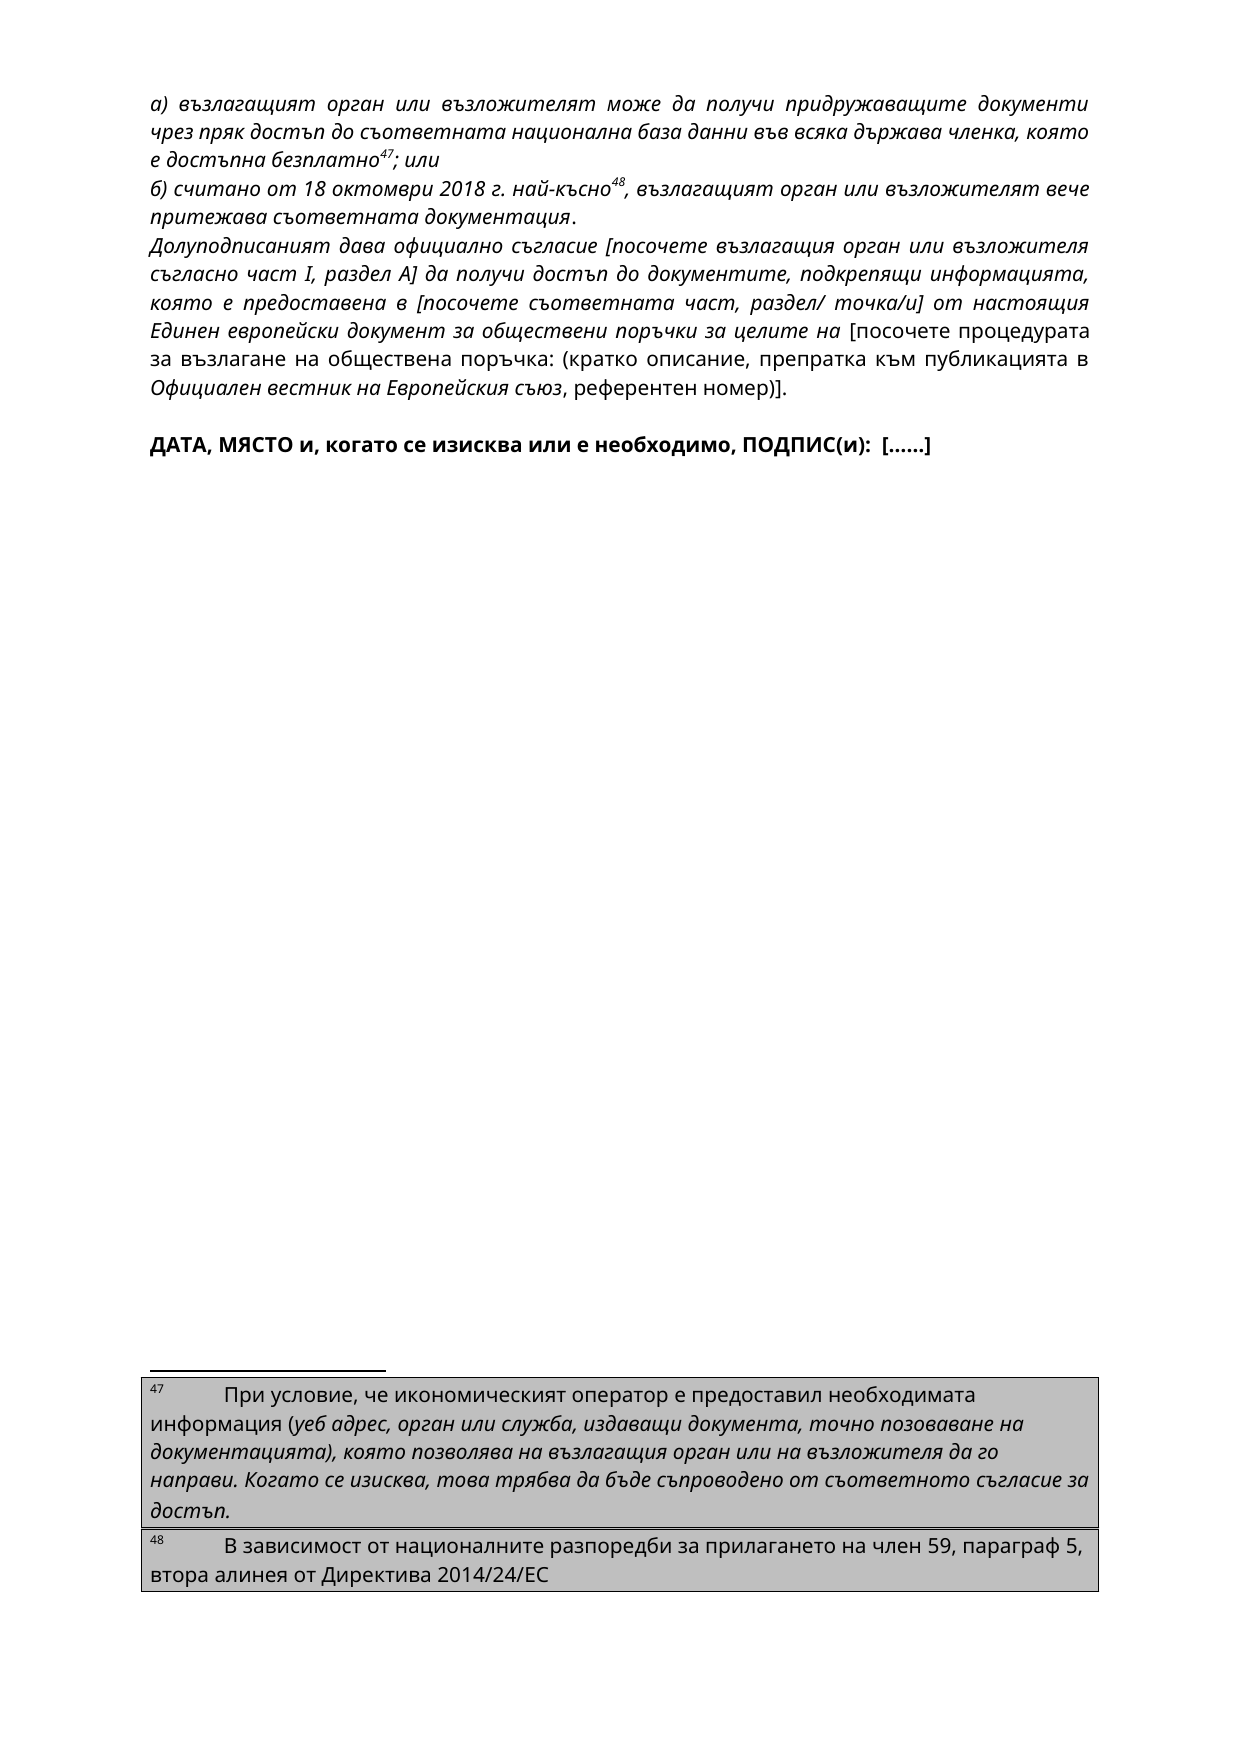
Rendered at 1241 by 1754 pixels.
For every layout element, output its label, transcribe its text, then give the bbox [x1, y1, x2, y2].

text ДАТА, МЯСТО и, когато се изисква или е необходимо, ПОДПИС(и): [……] [150, 430, 1090, 458]
text а) възлагащият орган или възложителят може да получи придружаващите документи чрез пряк достъп до съответната национална база данни във всяка държава членка, която е достъпна безплатно; или [150, 89, 1090, 174]
text Долуподписаният дава официално съгласие [посочете възлагащия орган или възложителя съгласно част I, раздел A] да получи достъп до документите, подкрепящи информацията, която е предоставена в [посочете съответната част, раздел/ точка/и] от настоящия Единен европейски документ за обществени поръчки за целите на [посочете процедурата за възлагане на обществена поръчка: (кратко описание, препратка към публикацията в Официален вестник на Европейския съюз, референтен номер)]. [150, 231, 1090, 401]
text б) считано от 18 октомври 2018 г. най-късно, възлагащият орган или възложителят вече притежава съответната документация. [150, 174, 1090, 231]
